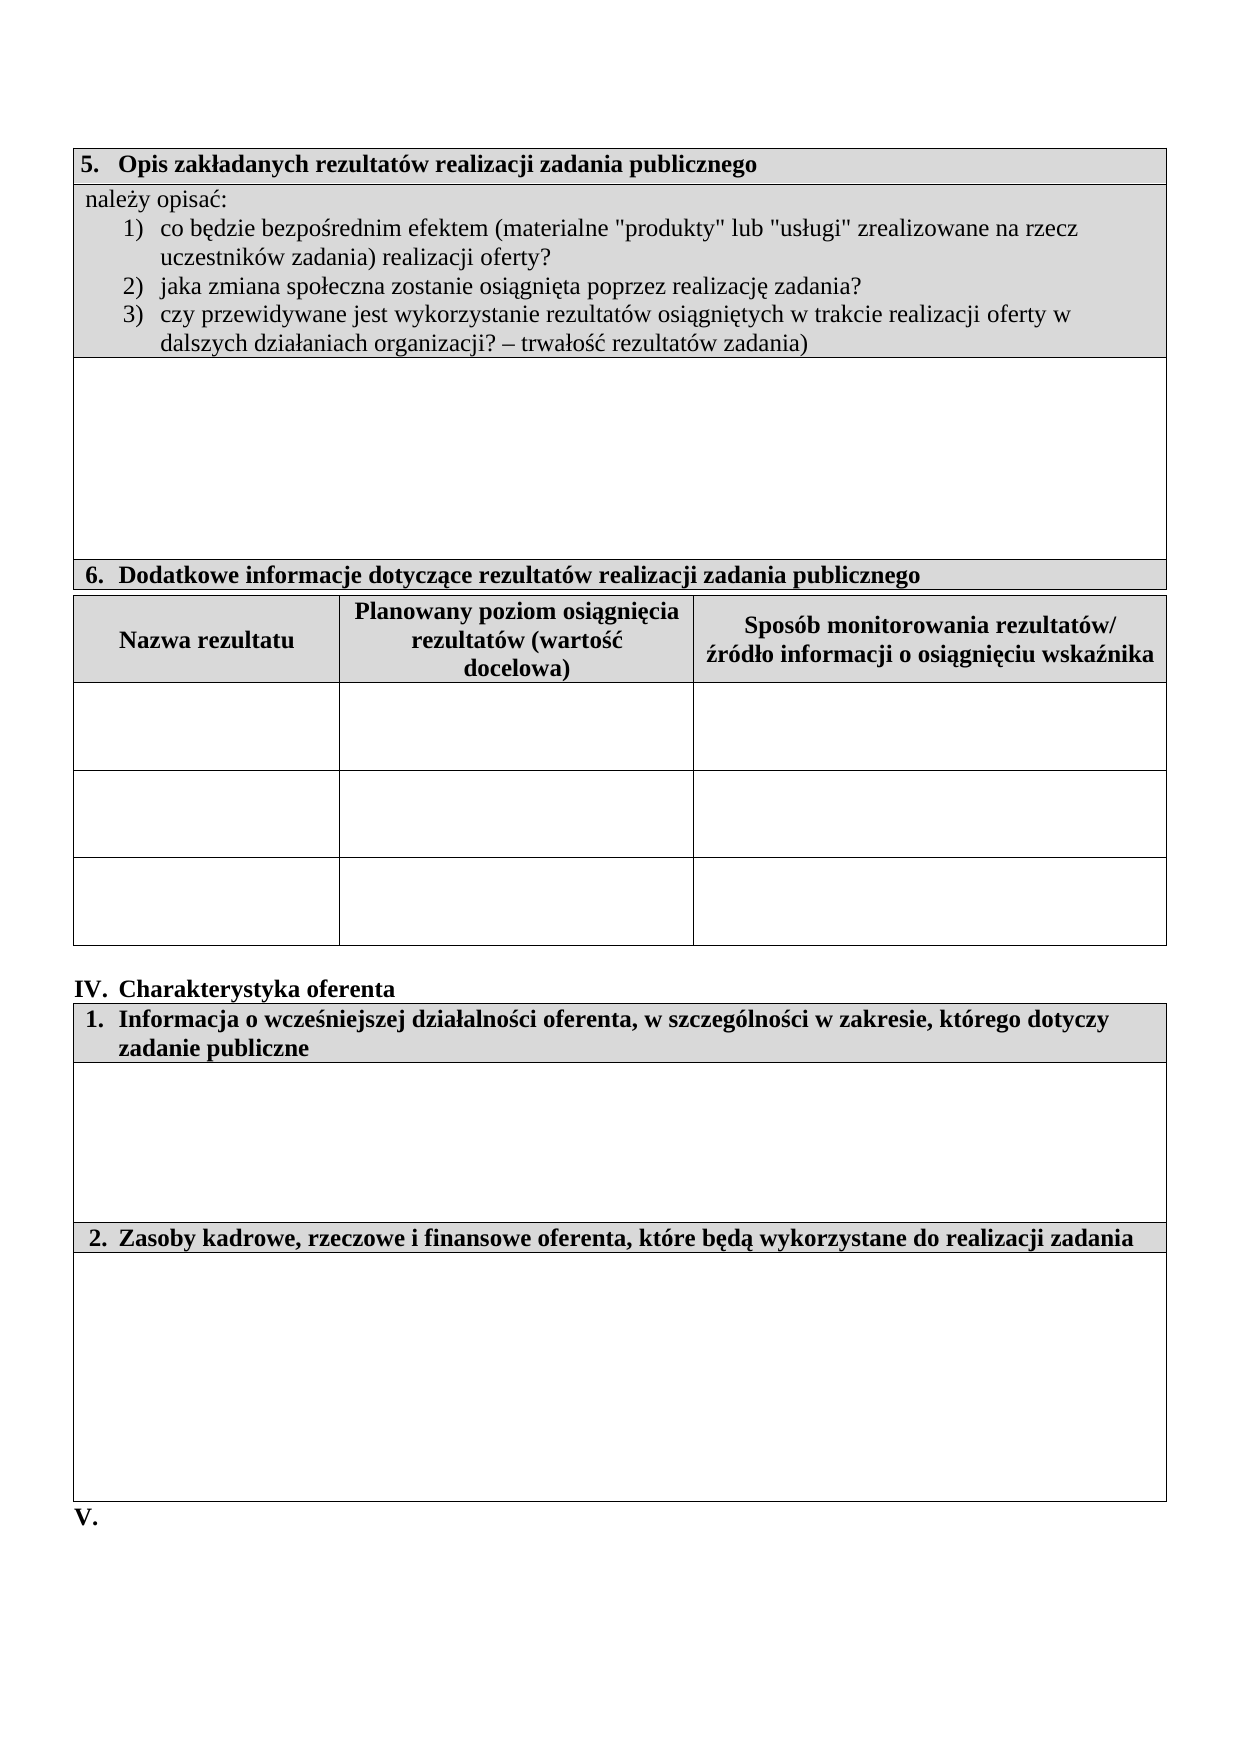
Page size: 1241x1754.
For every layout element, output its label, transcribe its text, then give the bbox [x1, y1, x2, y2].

table_cell [340, 858, 693, 944]
table_header Informacja o wcześniejszej działalności oferenta, w szczególności w zakresie, którego dotyczy zadanie publiczne [74, 1004, 1166, 1062]
table_header Sposób monitorowania rezultatów/ źródło informacji o osiągnięciu wskaźnika [694, 596, 1166, 682]
table_cell [74, 683, 339, 770]
list Charakterystyka oferenta [74, 974, 1093, 1003]
table_cell [340, 683, 693, 770]
table_cell należy opisać: co będzie bezpośrednim efektem (materialne "produkty" lub "usługi" zrealizowane na rzecz uczestników zadania) realizacji oferty? jaka zmiana społeczna zostanie osiągnięta poprzez realizację zadania? czy przewidywane jest wykorzystanie rezultatów osiągniętych w trakcie realizacji oferty w dalszych działaniach organizacji? – trwałość rezultatów zadania) [74, 185, 1166, 357]
table_cell [340, 771, 693, 857]
table_cell Dodatkowe informacje dotyczące rezultatów realizacji zadania publicznego [74, 560, 1166, 589]
table_cell [74, 858, 339, 944]
table_cell [74, 1253, 1166, 1501]
table_cell [694, 771, 1166, 857]
table_cell [74, 771, 339, 857]
table_header Nazwa rezultatu [74, 596, 339, 682]
table_header Planowany poziom osiągnięcia rezultatów (wartość docelowa) [340, 596, 693, 682]
table_cell [74, 1063, 1166, 1222]
table_cell [74, 358, 1166, 559]
table_cell [694, 858, 1166, 944]
table_cell Zasoby kadrowe, rzeczowe i finansowe oferenta, które będą wykorzystane do realizacji zadania [74, 1223, 1166, 1252]
table_header Opis zakładanych rezultatów realizacji zadania publicznego [74, 149, 1166, 183]
table_cell [694, 683, 1166, 770]
